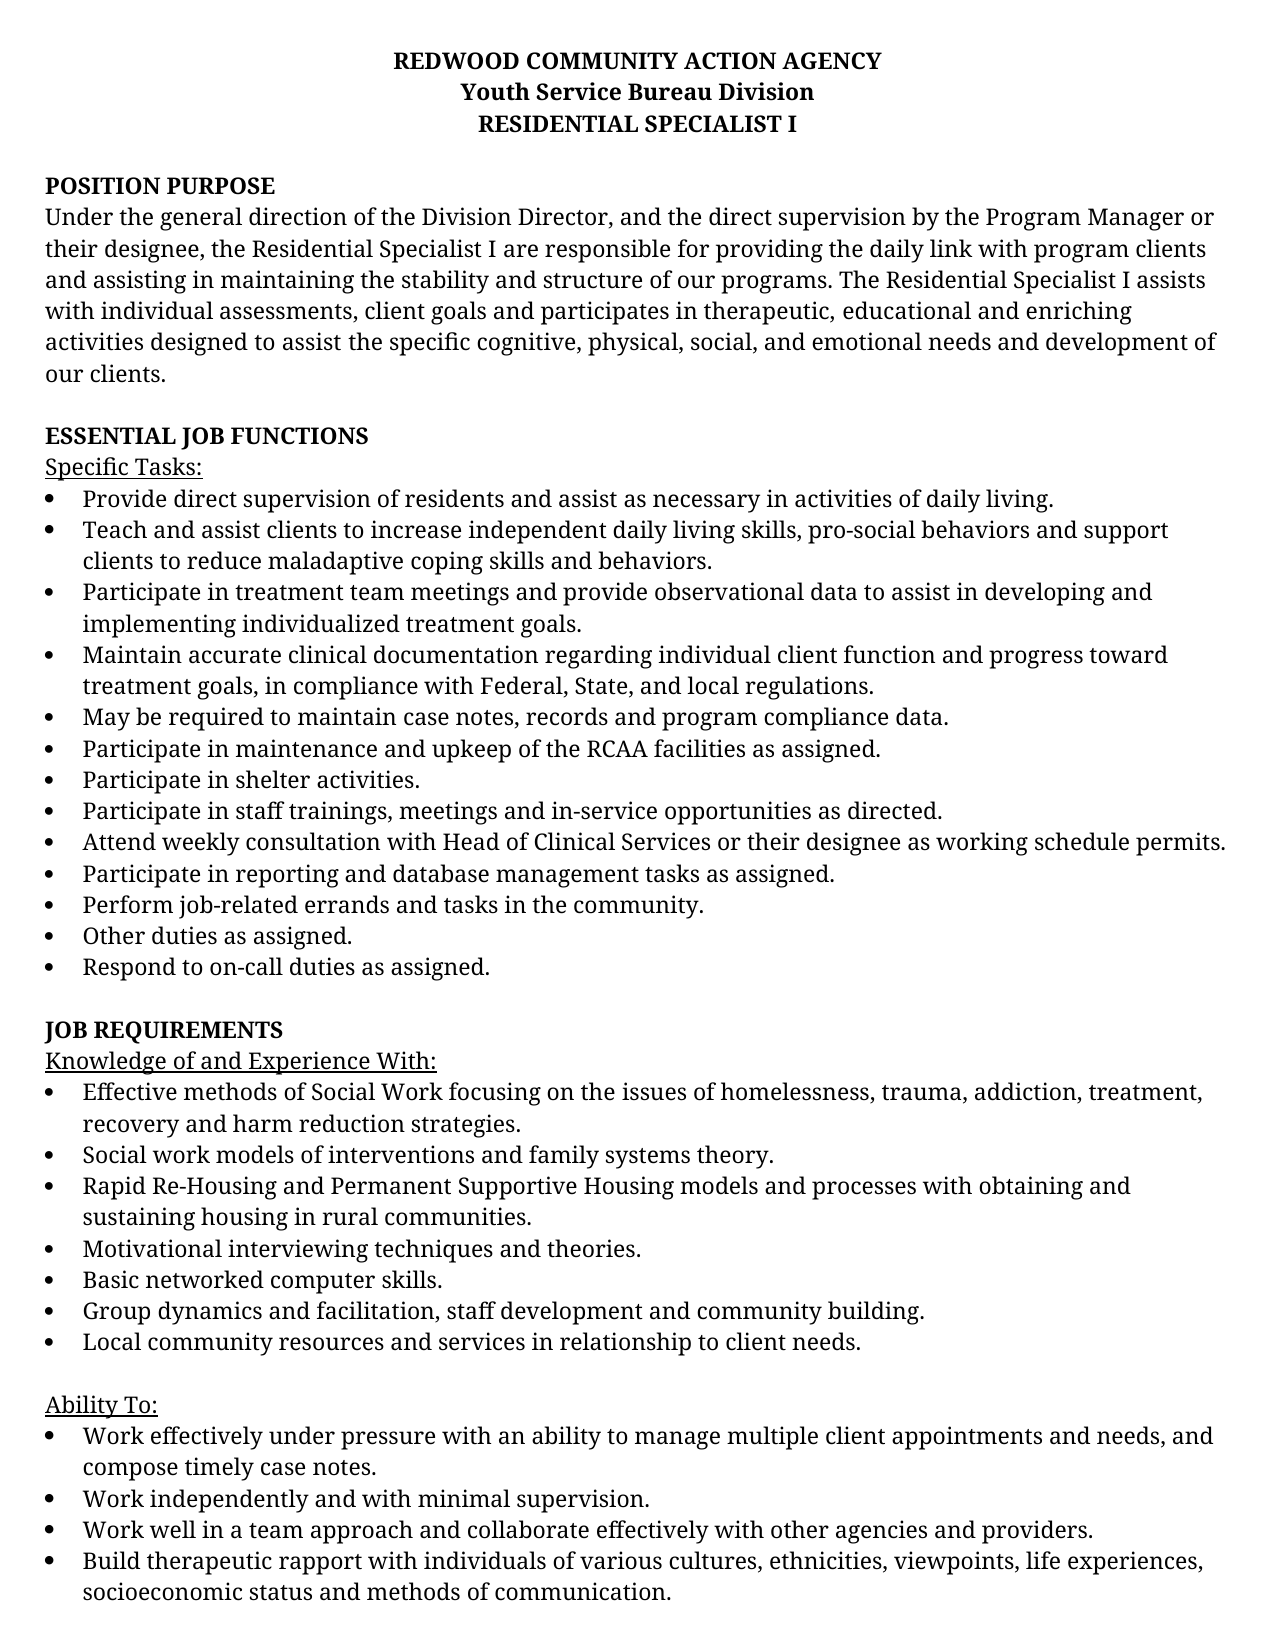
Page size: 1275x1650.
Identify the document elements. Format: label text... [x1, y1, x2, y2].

text Youth Service Bureau Division [45, 76, 1230, 107]
list Effective methods of Social Work focusing on the issues of homelessness, trauma, addiction, treatment, recovery and harm reduction strategies. [45, 1076, 1230, 1139]
text Ability To: [45, 1389, 1230, 1420]
list Participate in reporting and database management tasks as assigned. [45, 857, 1230, 889]
list Motivational interviewing techniques and theories. [45, 1232, 1230, 1264]
text RESIDENTIAL SPECIALIST I [45, 107, 1230, 139]
text JOB REQUIREMENTS [45, 1014, 1230, 1045]
text REDWOOD COMMUNITY ACTION AGENCY [45, 45, 1230, 76]
list Social work models of interventions and family systems theory. [45, 1139, 1230, 1170]
list Attend weekly consultation with Head of Clinical Services or their designee as working schedule permits. [45, 826, 1230, 857]
text Under the general direction of the Division Director, and the direct supervision by the Program Manager or their designee, the Residential Specialist I are responsible for providing the daily link with program clients and assisting in maintaining the stability and structure of our programs. The Residential Specialist I assists with individual assessments, client goals and participates in therapeutic, educational and enriching activities designed to assist the specific cognitive, physical, social, and emotional needs and development of our clients. [45, 201, 1230, 389]
list Participate in staff trainings, meetings and in-service opportunities as directed. [45, 795, 1230, 826]
list Work independently and with minimal supervision. [45, 1482, 1230, 1514]
list Participate in maintenance and upkeep of the RCAA facilities as assigned. [45, 732, 1230, 764]
list Build therapeutic rapport with individuals of various cultures, ethnicities, viewpoints, life experiences, socioeconomic status and methods of communication. [45, 1545, 1230, 1607]
list May be required to maintain case notes, records and program compliance data. [45, 701, 1230, 732]
list Respond to on-call duties as assigned. [45, 951, 1230, 982]
list Other duties as assigned. [45, 920, 1230, 951]
list Teach and assist clients to increase independent daily living skills, pro-social behaviors and support clients to reduce maladaptive coping skills and behaviors. [45, 514, 1230, 576]
text POSITION PURPOSE [45, 170, 1230, 201]
list Work well in a team approach and collaborate effectively with other agencies and providers. [45, 1514, 1230, 1545]
list Participate in treatment team meetings and provide observational data to assist in developing and implementing individualized treatment goals. [45, 576, 1230, 639]
list Rapid Re-Housing and Permanent Supportive Housing models and processes with obtaining and sustaining housing in rural communities. [45, 1170, 1230, 1232]
list Local community resources and services in relationship to client needs. [45, 1326, 1230, 1357]
text Specific Tasks: [45, 451, 1230, 482]
list Maintain accurate clinical documentation regarding individual client function and progress toward treatment goals, in compliance with Federal, State, and local regulations. [45, 639, 1230, 701]
list Work effectively under pressure with an ability to manage multiple client appointments and needs, and compose timely case notes. [45, 1420, 1230, 1482]
list Participate in shelter activities. [45, 764, 1230, 795]
list Group dynamics and facilitation, staff development and community building. [45, 1295, 1230, 1326]
text ESSENTIAL JOB FUNCTIONS [45, 420, 1230, 451]
text Knowledge of and Experience With: [45, 1045, 1230, 1076]
list Basic networked computer skills. [45, 1264, 1230, 1295]
list Provide direct supervision of residents and assist as necessary in activities of daily living. [45, 482, 1230, 514]
list Perform job-related errands and tasks in the community. [45, 889, 1230, 920]
